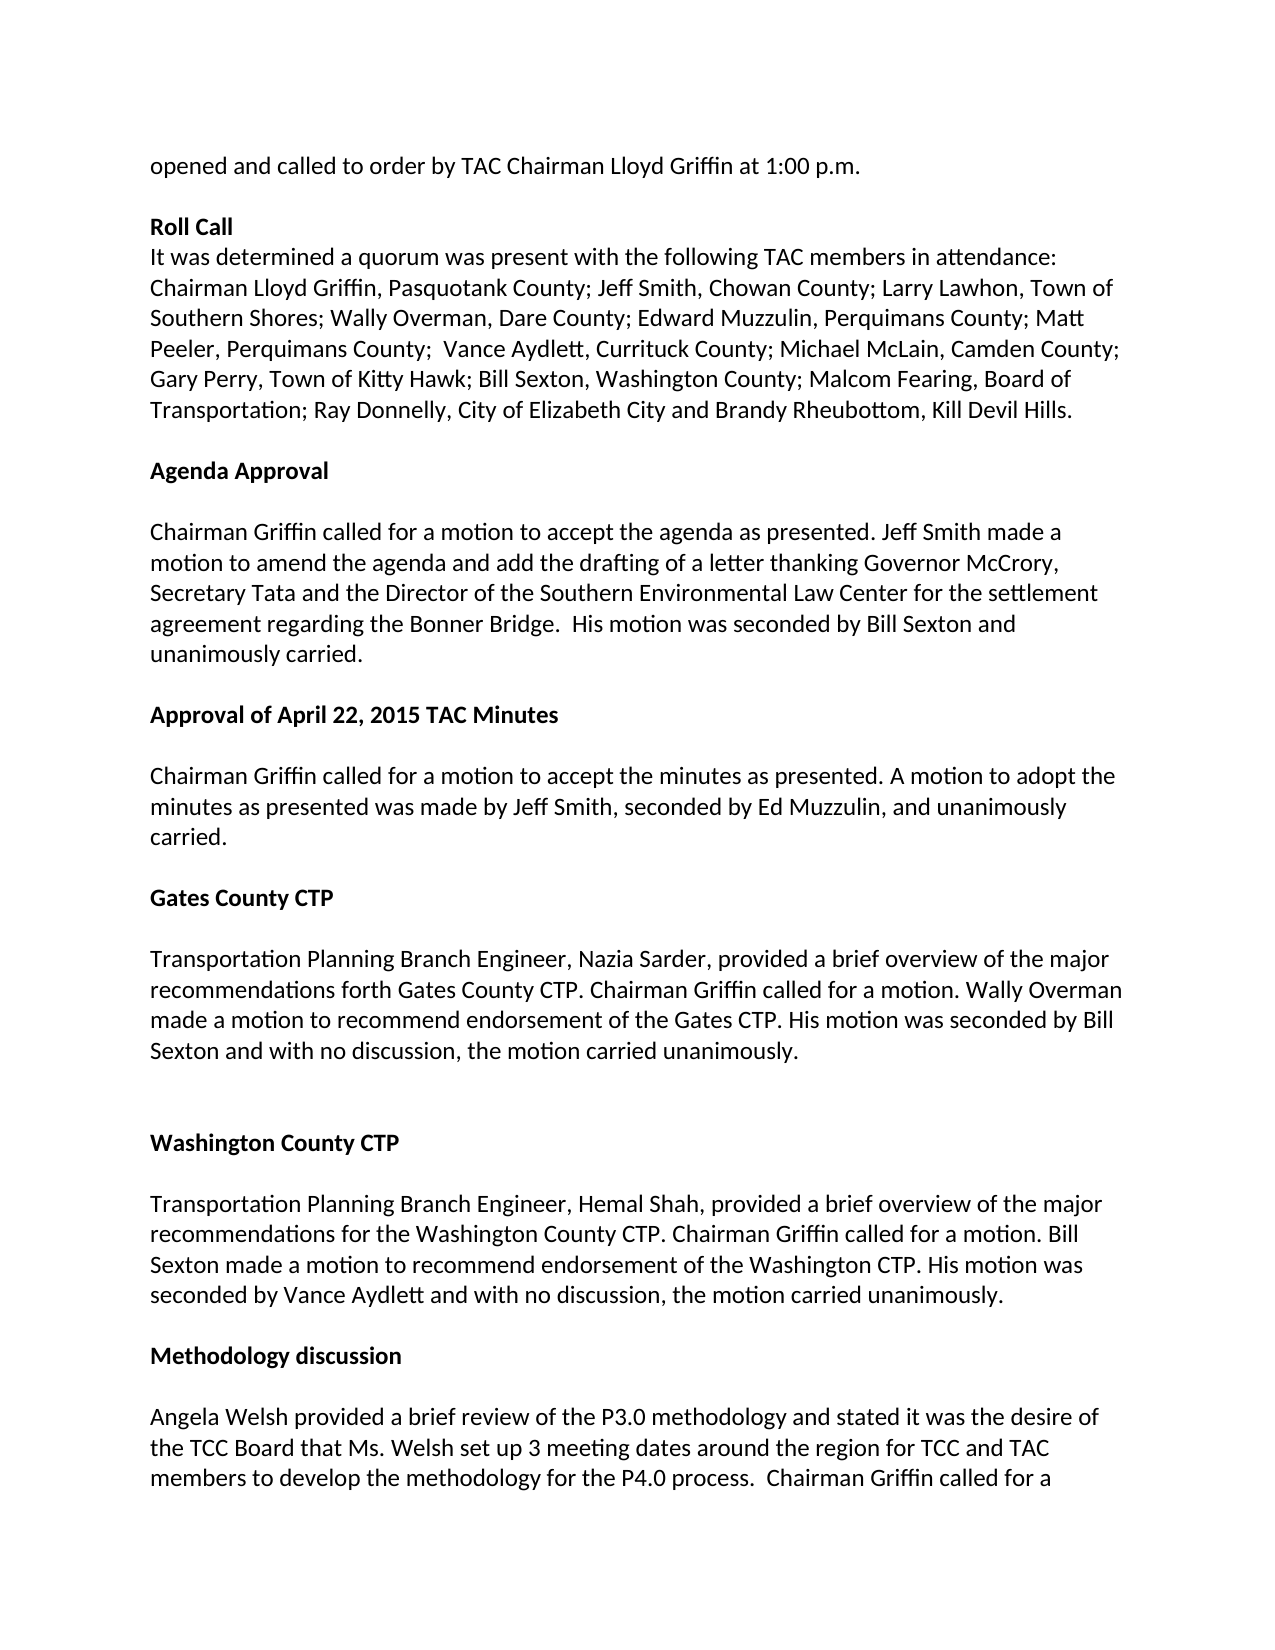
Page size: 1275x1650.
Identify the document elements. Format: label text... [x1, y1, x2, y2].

text Roll Call [150, 211, 1125, 242]
text Washington County CTP [150, 1127, 1125, 1157]
text Gates County CTP [150, 882, 1125, 913]
text Chairman Griffin called for a motion to accept the minutes as presented. A motion to adopt the minutes as presented was made by Jeff Smith, seconded by Ed Muzzulin, and unanimously carried. [150, 730, 1125, 852]
text Methodology discussion [150, 1340, 1125, 1371]
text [150, 1401, 1125, 1493]
text Transportation Planning Branch Engineer, Hemal Shah, provided a brief overview of the major recommendations for the Washington County CTP. Chairman Griffin called for a motion. Bill Sexton made a motion to recommend endorsement of the Washington CTP. His motion was seconded by Vance Aydlett and with no discussion, the motion carried unanimously. [150, 1157, 1125, 1310]
text Approval of April 22, 2015 TAC Minutes [150, 699, 1125, 730]
text Chairman Griffin called for a motion to accept the agenda as presented. Jeff Smith made a motion to amend the agenda and add the drafting of a letter thanking Governor McCrory, Secretary Tata and the Director of the Southern Environmental Law Center for the settlement agreement regarding the Bonner Bridge. His motion was seconded by Bill Sexton and unanimously carried. [150, 516, 1125, 669]
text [150, 150, 1125, 211]
text It was determined a quorum was present with the following TAC members in attendance: Chairman Lloyd Griffin, Pasquotank County; Jeff Smith, Chowan County; Larry Lawhon, Town of Southern Shores; Wally Overman, Dare County; Edward Muzzulin, Perquimans County; Matt Peeler, Perquimans County; Vance Aydlett, Currituck County; Michael McLain, Camden County; Gary Perry, Town of Kitty Hawk; Bill Sexton, Washington County; Malcom Fearing, Board of Transportation; Ray Donnelly, City of Elizabeth City and Brandy Rheubottom, Kill Devil Hills. [150, 242, 1125, 425]
text Agenda Approval [150, 455, 1125, 516]
text Transportation Planning Branch Engineer, Nazia Sarder, provided a brief overview of the major recommendations forth Gates County CTP. Chairman Griffin called for a motion. Wally Overman made a motion to recommend endorsement of the Gates CTP. His motion was seconded by Bill Sexton and with no discussion, the motion carried unanimously. [150, 913, 1125, 1096]
